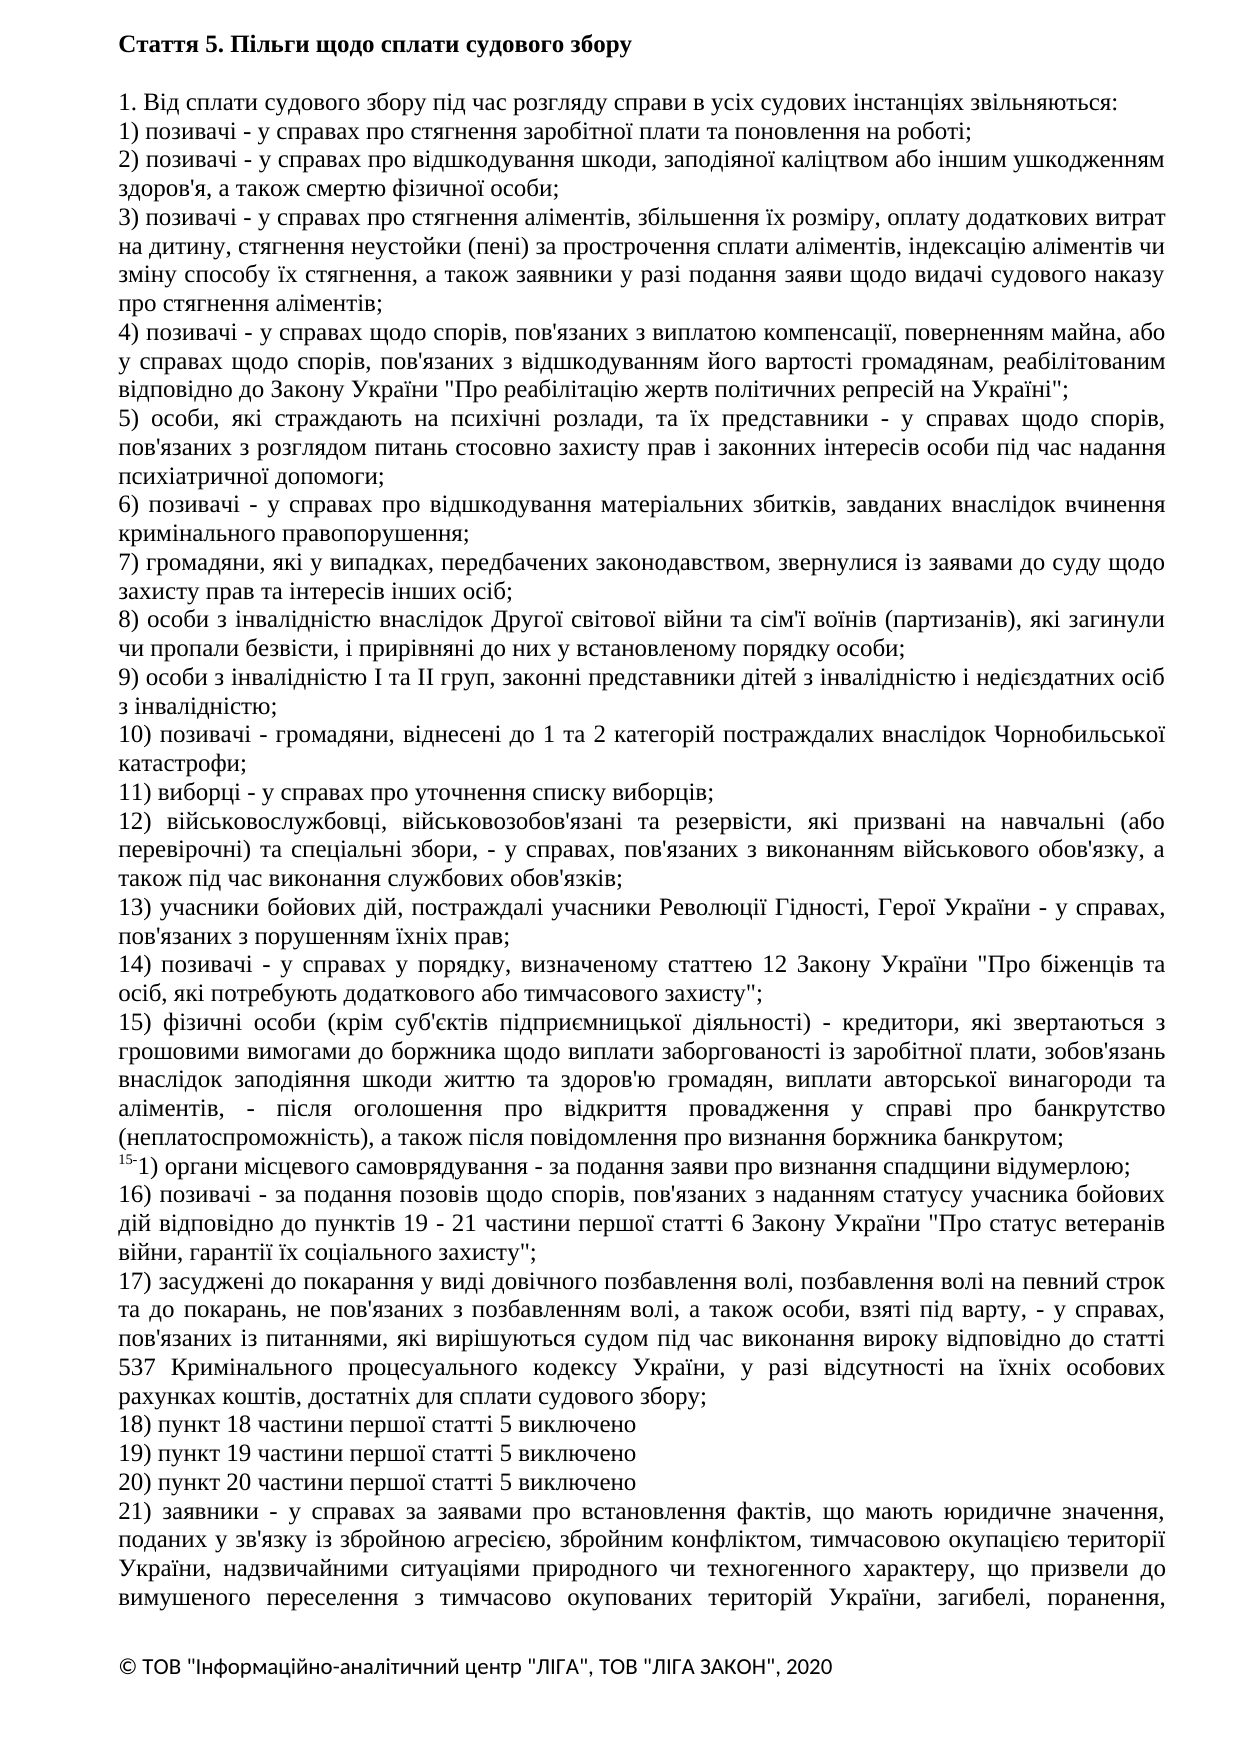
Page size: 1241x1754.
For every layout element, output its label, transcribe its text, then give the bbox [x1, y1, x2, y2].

subtitle 9) особи з інвалідністю I та II груп, законні представники дітей з інвалідністю і недієздатних осіб з інвалідністю; [118, 662, 1167, 719]
subtitle 16) позивачі - за подання позовів щодо спорів, пов'язаних з наданням статусу учасника бойових дій відповідно до пунктів 19 - 21 частини першої статті 6 Закону України "Про статус ветеранів війни, гарантії їх соціального захисту"; [118, 1179, 1167, 1266]
subtitle 20) пункт 20 частини першої статті 5 виключено [118, 1467, 1167, 1496]
subtitle 13) учасники бойових дій, постраждалі учасники Революції Гідності, Герої України - у справах, пов'язаних з порушенням їхніх прав; [118, 892, 1167, 949]
subtitle Стаття 5. Пільги щодо сплати судового збору [118, 29, 1167, 58]
subtitle 14) позивачі - у справах у порядку, визначеному статтею 12 Закону України "Про біженців та осіб, які потребують додаткового або тимчасового захисту"; [118, 949, 1167, 1007]
subtitle 3) позивачі - у справах про стягнення аліментів, збільшення їх розміру, оплату додаткових витрат на дитину, стягнення неустойки (пені) за прострочення сплати аліментів, індексацію аліментів чи зміну способу їх стягнення, а також заявники у разі подання заяви щодо видачі судового наказу про стягнення аліментів; [118, 202, 1167, 317]
subtitle 6) позивачі - у справах про відшкодування матеріальних збитків, завданих внаслідок вчинення кримінального правопорушення; [118, 489, 1167, 547]
subtitle 5) особи, які страждають на психічні розлади, та їх представники - у справах щодо спорів, пов'язаних з розглядом питань стосовно захисту прав і законних інтересів особи під час надання психіатричної допомоги; [118, 403, 1167, 489]
subtitle 1) позивачі - у справах про стягнення заробітної плати та поновлення на роботі; [118, 116, 1167, 144]
subtitle 15-1) органи місцевого самоврядування - за подання заяви про визнання спадщини відумерлою; [118, 1151, 1167, 1179]
subtitle 19) пункт 19 частини першої статті 5 виключено [118, 1438, 1167, 1467]
subtitle 10) позивачі - громадяни, віднесені до 1 та 2 категорій постраждалих внаслідок Чорнобильської катастрофи; [118, 719, 1167, 777]
subtitle 1. Від сплати судового збору під час розгляду справи в усіх судових інстанціях звільняються: [118, 87, 1167, 116]
subtitle 15) фізичні особи (крім суб'єктів підприємницької діяльності) - кредитори, які звертаються з грошовими вимогами до боржника щодо виплати заборгованості із заробітної плати, зобов'язань внаслідок заподіяння шкоди життю та здоров'ю громадян, виплати авторської винагороди та аліментів, - після оголошення про відкриття провадження у справі про банкрутство (неплатоспроможність), а також після повідомлення про визнання боржника банкрутом; [118, 1007, 1167, 1151]
subtitle 11) виборці - у справах про уточнення списку виборців; [118, 777, 1167, 806]
subtitle 8) особи з інвалідністю внаслідок Другої світової війни та сім'ї воїнів (партизанів), які загинули чи пропали безвісти, і прирівняні до них у встановленому порядку особи; [118, 604, 1167, 662]
subtitle 4) позивачі - у справах щодо спорів, пов'язаних з виплатою компенсації, поверненням майна, або у справах щодо спорів, пов'язаних з відшкодуванням його вартості громадянам, реабілітованим відповідно до Закону України "Про реабілітацію жертв політичних репресій на Україні"; [118, 317, 1167, 403]
subtitle 18) пункт 18 частини першої статті 5 виключено [118, 1409, 1167, 1438]
subtitle 12) військовослужбовці, військовозобов'язані та резервісти, які призвані на навчальні (або перевірочні) та спеціальні збори, - у справах, пов'язаних з виконанням військового обов'язку, а також під час виконання службових обов'язків; [118, 806, 1167, 892]
subtitle 2) позивачі - у справах про відшкодування шкоди, заподіяної каліцтвом або іншим ушкодженням здоров'я, а також смертю фізичної особи; [118, 144, 1167, 202]
subtitle 7) громадяни, які у випадках, передбачених законодавством, звернулися із заявами до суду щодо захисту прав та інтересів інших осіб; [118, 547, 1167, 604]
subtitle 17) засуджені до покарання у виді довічного позбавлення волі, позбавлення волі на певний строк та до покарань, не пов'язаних з позбавленням волі, а також особи, взяті під варту, - у справах, пов'язаних із питаннями, які вирішуються судом під час виконання вироку відповідно до статті 537 Кримінального процесуального кодексу України, у разі відсутності на їхніх особових рахунках коштів, достатніх для сплати судового збору; [118, 1266, 1167, 1409]
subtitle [118, 1496, 1167, 1611]
